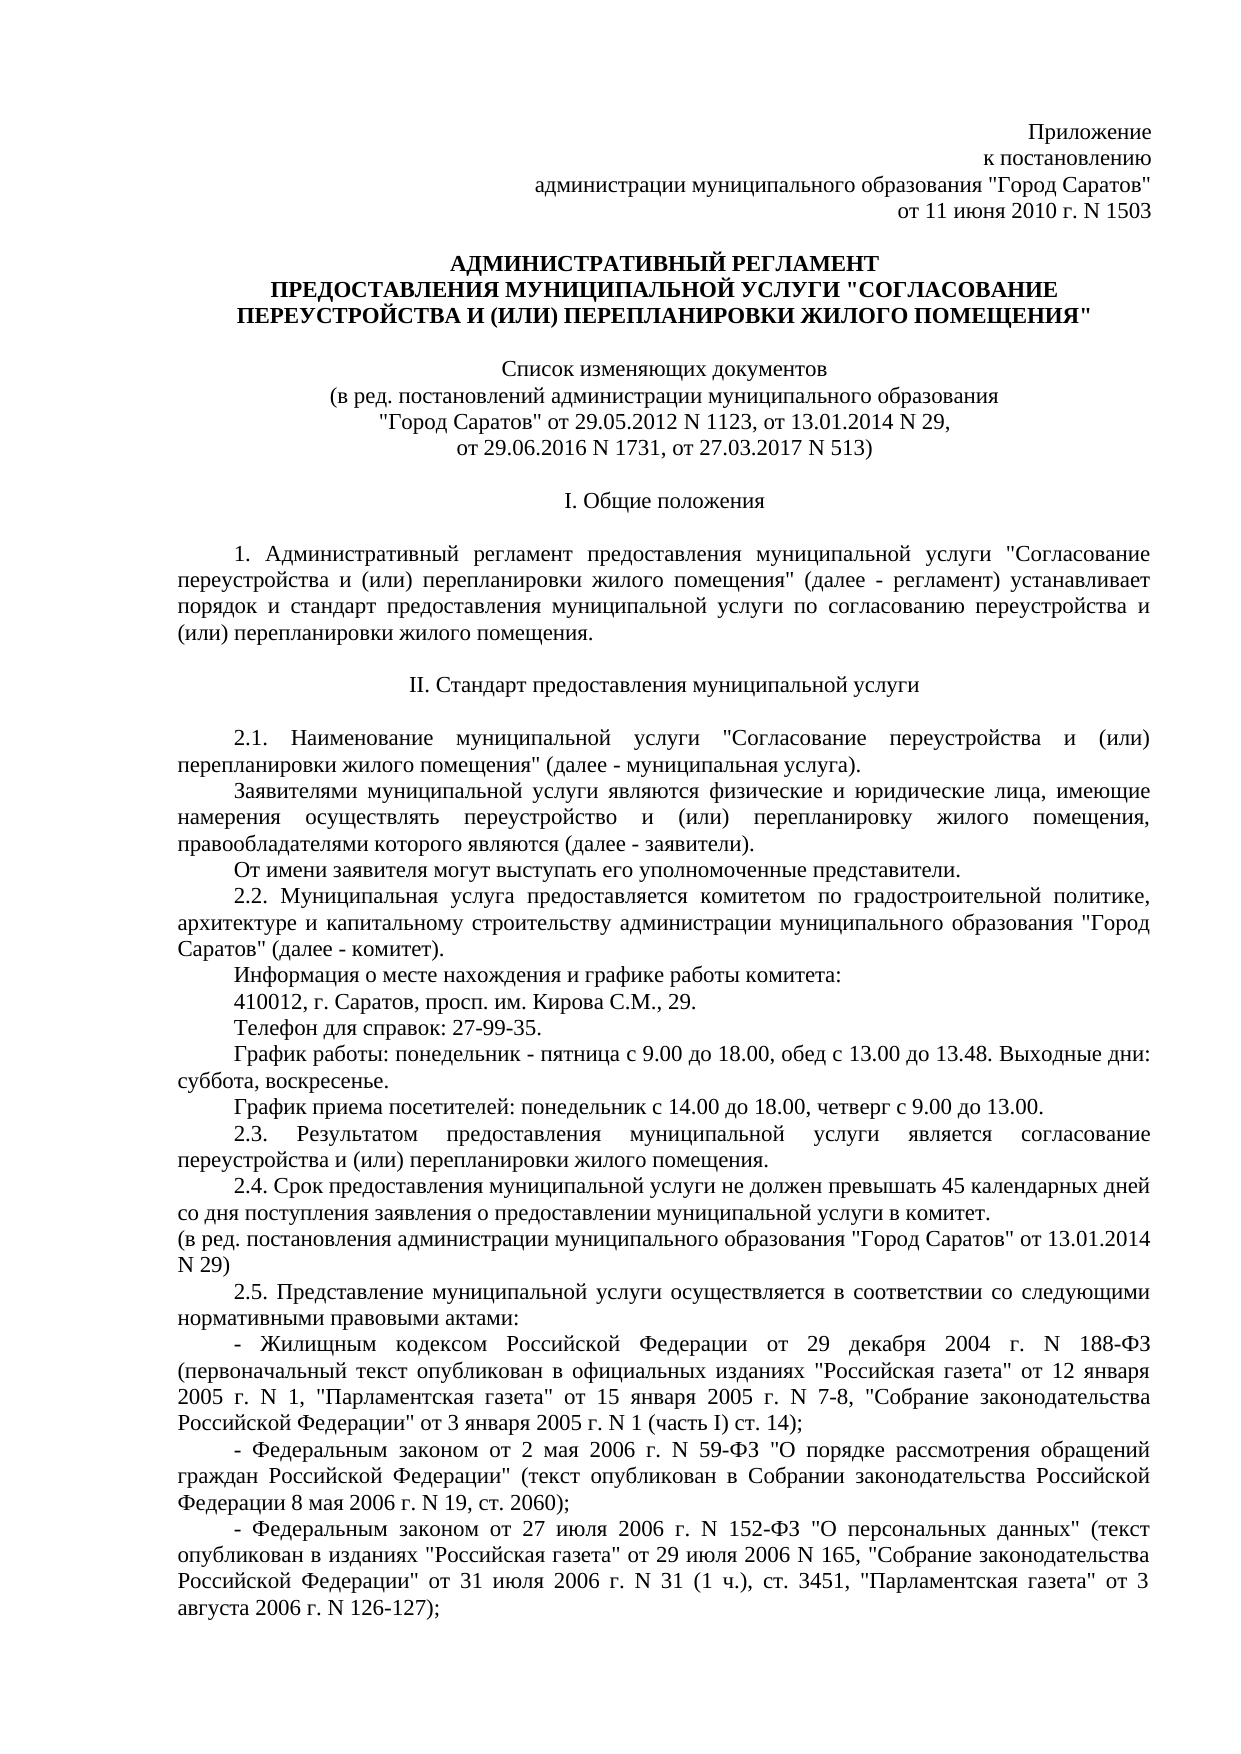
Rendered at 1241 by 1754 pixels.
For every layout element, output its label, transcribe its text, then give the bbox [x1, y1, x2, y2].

text - Федеральным законом от 2 мая 2006 г. N 59-ФЗ "О порядке рассмотрения обращений граждан Российской Федерации" (текст опубликован в Собрании законодательства Российской Федерации 8 мая 2006 г. N 19, ст. 2060); [177, 1436, 1152, 1515]
text I. Общие положения [177, 487, 1152, 513]
text 2.2. Муниципальная услуга предоставляется комитетом по градостроительной политике, архитектуре и капитальному строительству администрации муниципального образования "Город Саратов" (далее - комитет). [177, 882, 1152, 961]
text - Федеральным законом от 27 июля 2006 г. N 152-ФЗ "О персональных данных" (текст опубликован в изданиях "Российская газета" от 29 июля 2006 N 165, "Собрание законодательства Российской Федерации" от 31 июля 2006 г. N 31 (1 ч.), ст. 3451, "Парламентская газета" от 3 августа 2006 г. N 126-127); [177, 1515, 1152, 1620]
text Заявителями муниципальной услуги являются физические и юридические лица, имеющие намерения осуществлять переустройство и (или) перепланировку жилого помещения, правообладателями которого являются (далее - заявители). [177, 777, 1152, 856]
text 1. Административный регламент предоставления муниципальной услуги "Согласование переустройства и (или) перепланировки жилого помещения" (далее - регламент) устанавливает порядок и стандарт предоставления муниципальной услуги по согласованию переустройства и (или) перепланировки жилого помещения. [177, 540, 1152, 645]
text 2.3. Результатом предоставления муниципальной услуги является согласование переустройства и (или) перепланировки жилого помещения. [177, 1119, 1152, 1172]
text от 29.06.2016 N 1731, от 27.03.2017 N 513) [177, 434, 1152, 461]
text от 11 июня 2010 г. N 1503 [177, 197, 1152, 223]
title АДМИНИСТРАТИВНЫЙ РЕГЛАМЕНТ [177, 250, 1152, 276]
text (в ред. постановления администрации муниципального образования "Город Саратов" от 13.01.2014 N 29) [177, 1225, 1152, 1278]
text От имени заявителя могут выступать его уполномоченные представители. [177, 856, 1152, 882]
text 2.5. Представление муниципальной услуги осуществляется в соответствии со следующими нормативными правовыми актами: [177, 1278, 1152, 1330]
title ПРЕДОСТАВЛЕНИЯ МУНИЦИПАЛЬНОЙ УСЛУГИ "СОГЛАСОВАНИЕ [177, 276, 1152, 303]
text к постановлению [177, 144, 1152, 171]
text - Жилищным кодексом Российской Федерации от 29 декабря 2004 г. N 188-ФЗ (первоначальный текст опубликован в официальных изданиях "Российская газета" от 12 января 2005 г. N 1, "Парламентская газета" от 15 января 2005 г. N 7-8, "Собрание законодательства Российской Федерации" от 3 января 2005 г. N 1 (часть I) ст. 14); [177, 1330, 1152, 1436]
title ПЕРЕУСТРОЙСТВА И (ИЛИ) ПЕРЕПЛАНИРОВКИ ЖИЛОГО ПОМЕЩЕНИЯ" [177, 303, 1152, 329]
text 410012, г. Саратов, просп. им. Кирова С.М., 29. [177, 988, 1152, 1014]
text "Город Саратов" от 29.05.2012 N 1123, от 13.01.2014 N 29, [177, 408, 1152, 434]
text Телефон для справок: 27-99-35. [177, 1014, 1152, 1041]
text График работы: понедельник - пятница с 9.00 до 18.00, обед с 13.00 до 13.48. Выходные дни: суббота, воскресенье. [177, 1041, 1152, 1093]
text Приложение [177, 118, 1152, 144]
text II. Стандарт предоставления муниципальной услуги [177, 672, 1152, 698]
text Список изменяющих документов [177, 355, 1152, 382]
text 2.1. Наименование муниципальной услуги "Согласование переустройства и (или) перепланировки жилого помещения" (далее - муниципальная услуга). [177, 724, 1152, 777]
text администрации муниципального образования "Город Саратов" [177, 171, 1152, 197]
text График приема посетителей: понедельник с 14.00 до 18.00, четверг с 9.00 до 13.00. [177, 1093, 1152, 1119]
text (в ред. постановлений администрации муниципального образования [177, 382, 1152, 408]
text Информация о месте нахождения и графике работы комитета: [177, 961, 1152, 988]
text 2.4. Срок предоставления муниципальной услуги не должен превышать 45 календарных дней со дня поступления заявления о предоставлении муниципальной услуги в комитет. [177, 1172, 1152, 1225]
